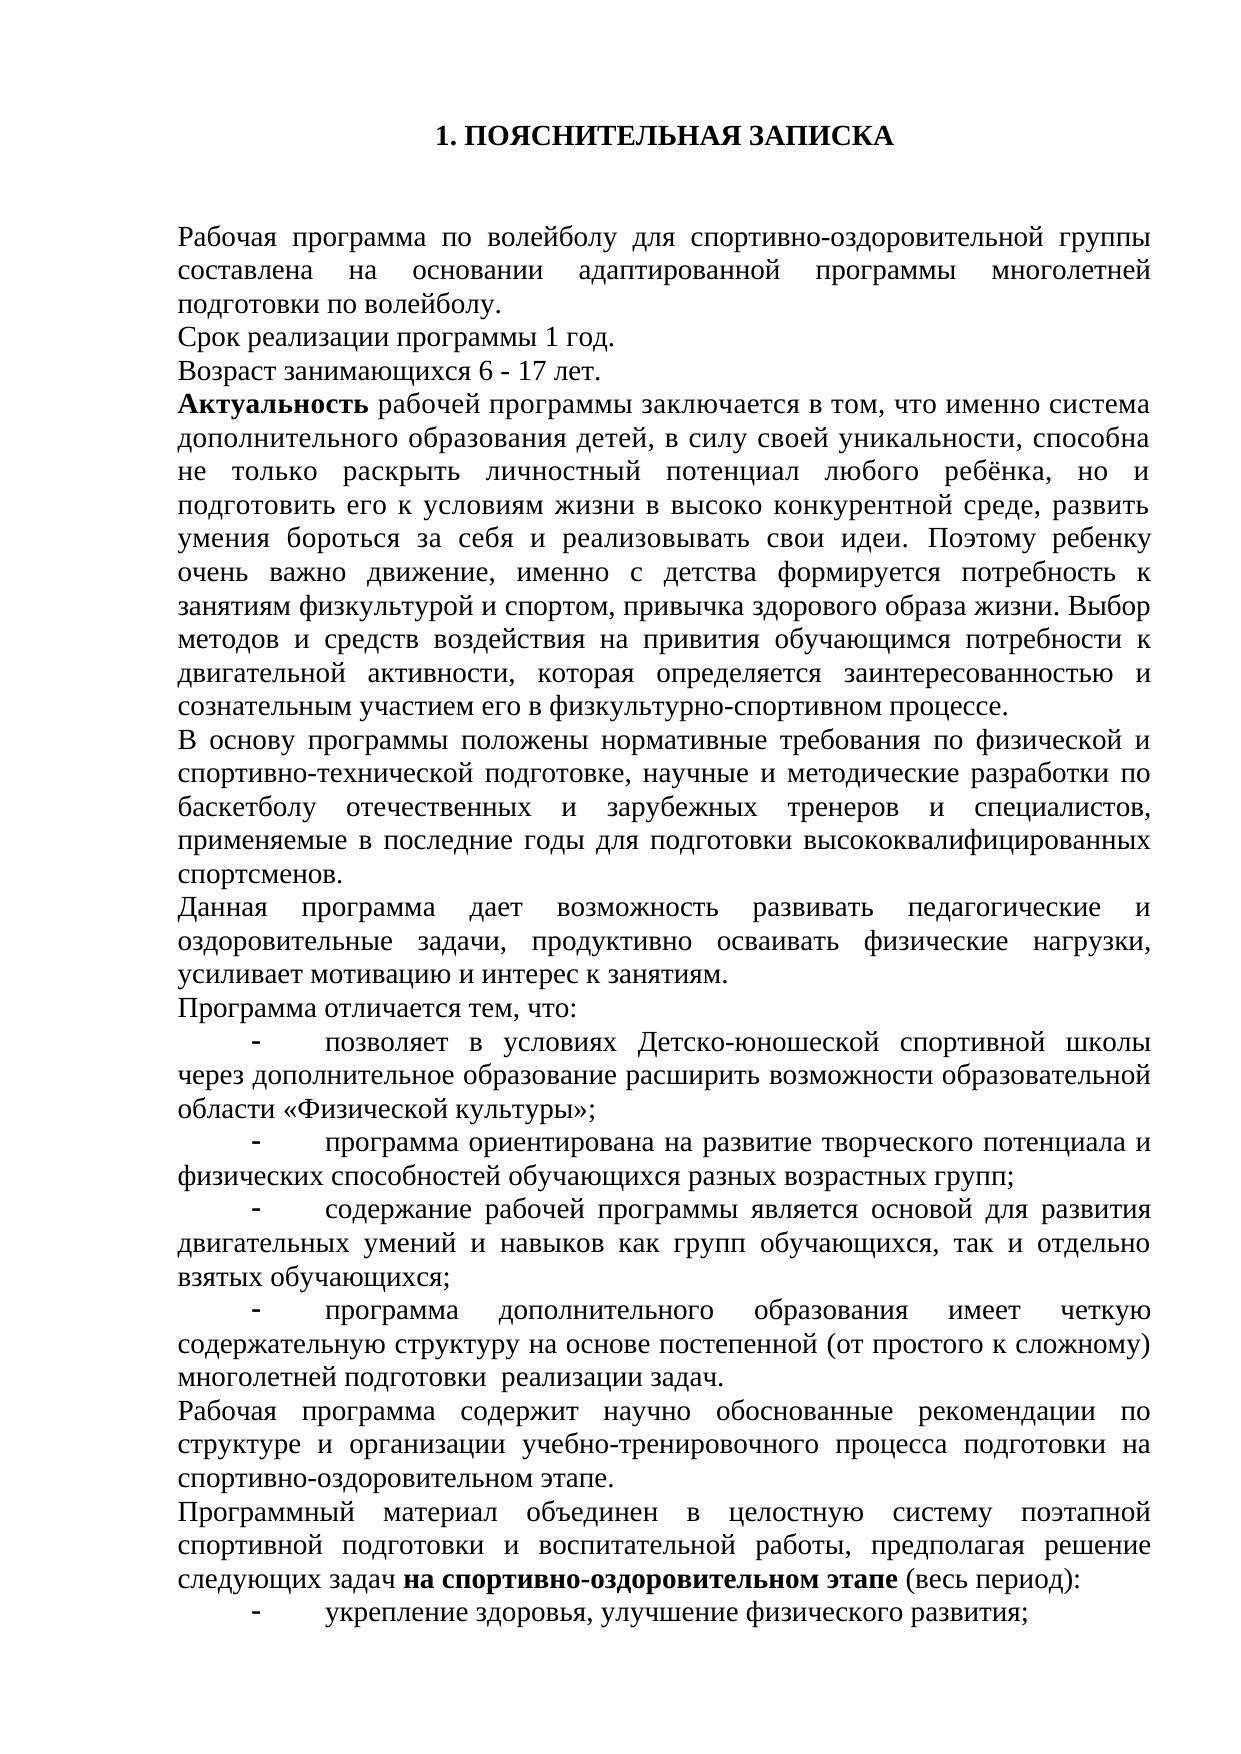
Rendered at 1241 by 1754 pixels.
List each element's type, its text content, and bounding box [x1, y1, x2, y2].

text Актуальность рабочей программы заключается в том, что именно система дополнительного образования детей, в силу своей уникальности, способна не только раскрыть личностный потенциал любого ребёнка, но и подготовить его к условиям жизни в высоко конкурентной среде, развить умения бороться за себя и реализовывать свои идеи. Поэтому ребенку очень важно движение, именно с детства формируется потребность к занятиям физкультурой и спортом, привычка здорового образа жизни. Выбор методов и средств воздействия на привития обучающимся потребности к двигательной активности, которая определяется заинтересованностью и сознательным участием его в физкультурно-спортивном процессе. [177, 386, 1152, 722]
text Возраст занимающихся 6 - 17 лет. [177, 353, 1152, 386]
text Рабочая программа по волейболу для спортивно-оздоровительной группы составлена на основании адаптированной программы многолетней подготовки по волейболу. [177, 219, 1152, 319]
text Срок реализации программы 1 год. [177, 319, 1152, 353]
text Рабочая программа содержит научно обоснованные рекомендации по структуре и организации учебно-тренировочного процесса подготовки на спортивно-оздоровительном этапе. [177, 1393, 1152, 1494]
list содержание рабочей программы является основой для развития двигательных умений и навыков как групп обучающихся, так и отдельно взятых обучающихся; [177, 1192, 1152, 1292]
text Программный материал объединен в целостную систему поэтапной спортивной подготовки и воспитательной работы, предполагая решение следующих задач на спортивно-оздоровительном этапе (весь период): [177, 1494, 1152, 1594]
list программа ориентирована на развитие творческого потенциала и физических способностей обучающихся разных возрастных групп; [177, 1124, 1152, 1192]
text В основу программы положены нормативные требования по физической и спортивно-технической подготовке, научные и методические разработки по баскетболу отечественных и зарубежных тренеров и специалистов, применяемые в последние годы для подготовки высококвалифицированных спортсменов. [177, 722, 1152, 889]
text Программа отличается тем, что: [177, 990, 1152, 1024]
list укрепление здоровья, улучшение физического развития; [177, 1594, 1152, 1628]
text 1. Пояснительная записка [177, 118, 1152, 152]
list программа дополнительного образования имеет четкую содержательную структуру на основе постепенной (от простого к сложному) многолетней подготовки реализации задач. [177, 1292, 1152, 1393]
list позволяет в условиях Детско-юношеской спортивной школы через дополнительное образование расширить возможности образовательной области «Физической культуры»; [177, 1024, 1152, 1124]
text Данная программа дает возможность развивать педагогические и оздоровительные задачи, продуктивно осваивать физические нагрузки, усиливает мотивацию и интерес к занятиям. [177, 889, 1152, 990]
